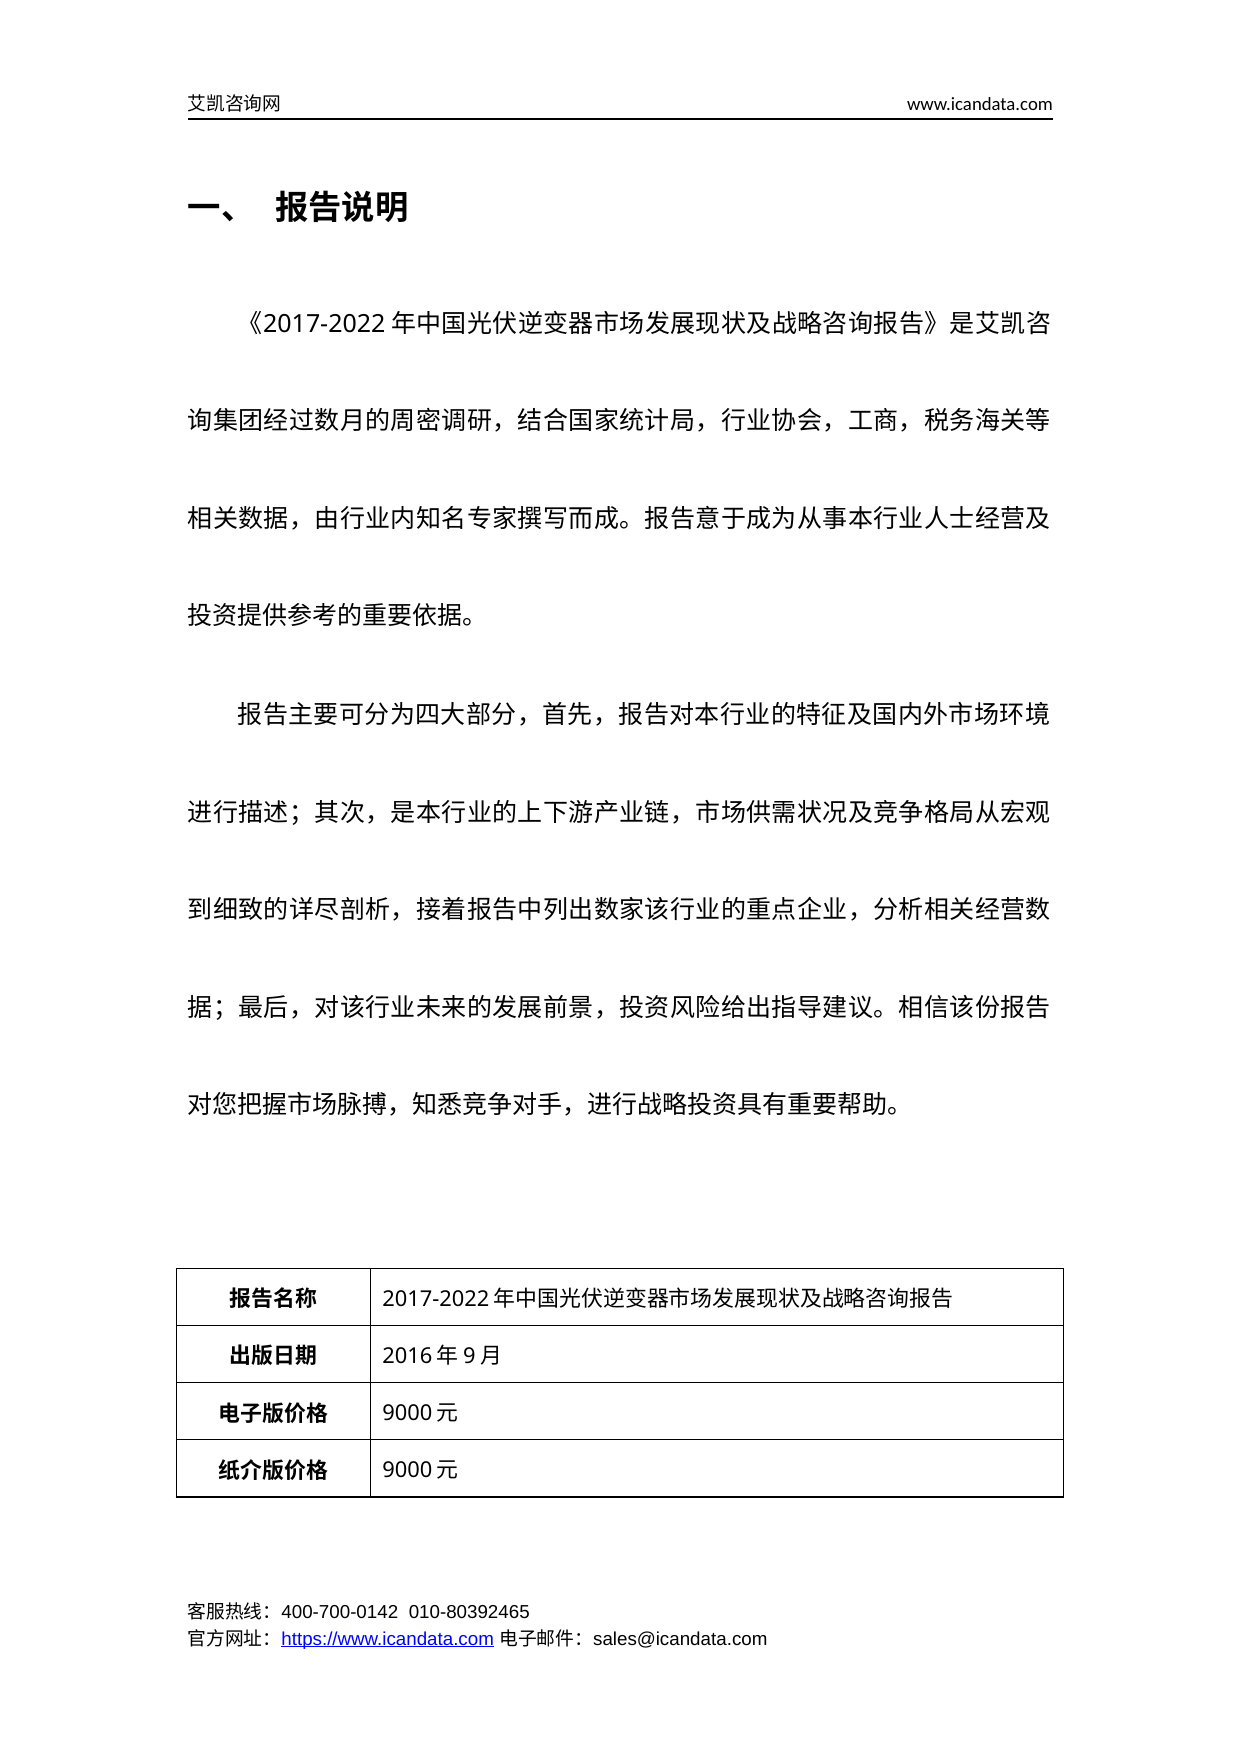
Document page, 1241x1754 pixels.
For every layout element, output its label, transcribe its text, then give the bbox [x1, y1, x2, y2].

table_cell 9000元 [371, 1440, 1063, 1496]
table_cell 纸介版价格 [177, 1440, 370, 1496]
table_cell 2016年9月 [371, 1326, 1063, 1382]
table_cell 电子版价格 [177, 1383, 370, 1439]
subtitle 报告说明 [187, 172, 1053, 237]
table_header 报告名称 [177, 1269, 370, 1325]
text 《2017-2022年中国光伏逆变器市场发展现状及战略咨询报告》是艾凯咨询集团经过数月的周密调研，结合国家统计局，行业协会，工商，税务海关等相关数据，由行业内知名专家撰写而成。报告意于成为从事本行业人士经营及投资提供参考的重要依据。 [187, 289, 1053, 646]
table_cell 9000元 [371, 1383, 1063, 1439]
text 报告主要可分为四大部分，首先，报告对本行业的特征及国内外市场环境进行描述；其次，是本行业的上下游产业链，市场供需状况及竞争格局从宏观到细致的详尽剖析，接着报告中列出数家该行业的重点企业，分析相关经营数据；最后，对该行业未来的发展前景，投资风险给出指导建议。相信该份报告对您把握市场脉搏，知悉竞争对手，进行战略投资具有重要帮助。 [187, 681, 1053, 1136]
table_header 2017-2022年中国光伏逆变器市场发展现状及战略咨询报告 [371, 1269, 1063, 1325]
table_cell 出版日期 [177, 1326, 370, 1382]
